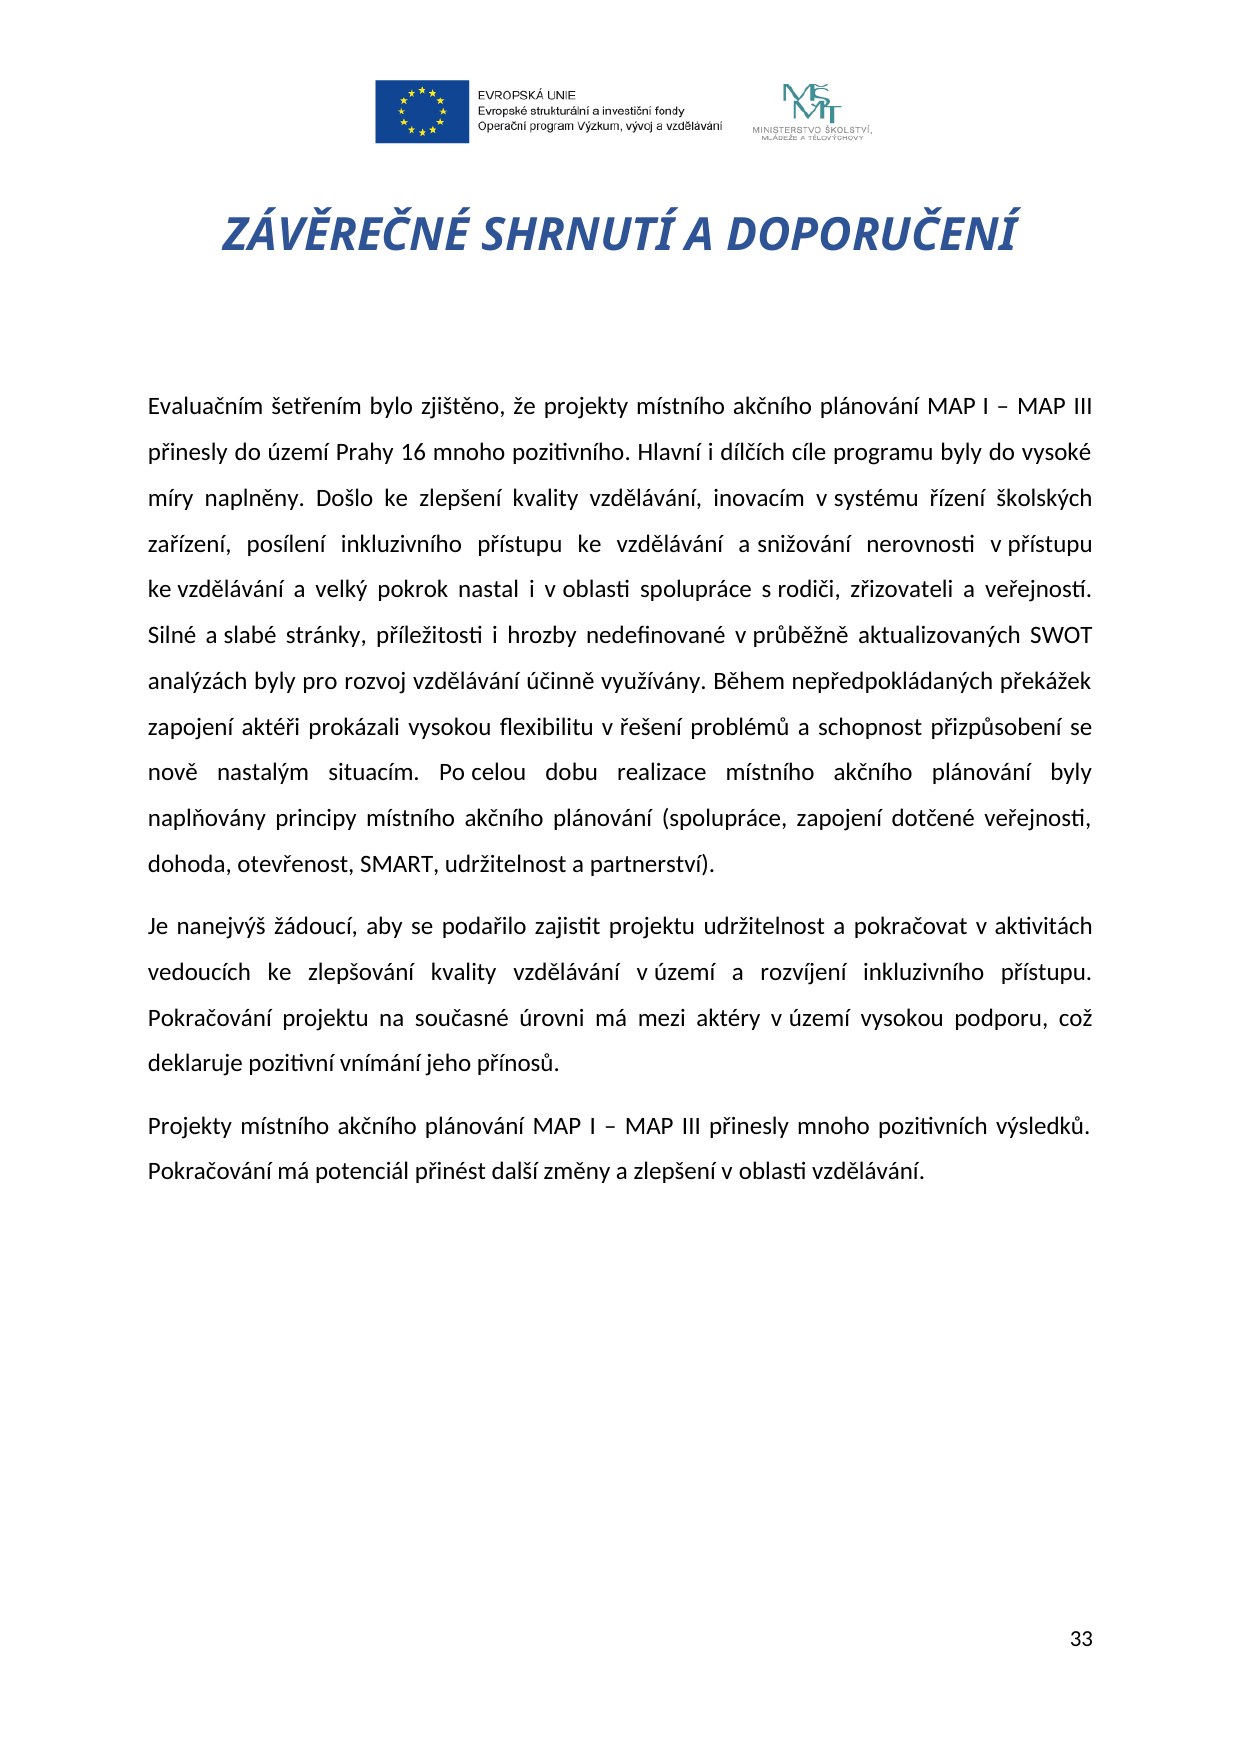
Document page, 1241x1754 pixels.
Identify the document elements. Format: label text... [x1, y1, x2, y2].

text Je nanejvýš žádoucí, aby se podařilo zajistit projektu udržitelnost a pokračovat v aktivitách vedoucích ke zlepšování kvality vzdělávání v území a rozvíjení inkluzivního přístupu. Pokračování projektu na současné úrovni má mezi aktéry v území vysokou podporu, což deklaruje pozitivní vnímání jeho přínosů. [148, 910, 1093, 1078]
text Projekty místního akčního plánování MAP I – MAP III přinesly mnoho pozitivních výsledků. Pokračování má potenciál přinést další změny a zlepšení v oblasti vzdělávání. [148, 1110, 1093, 1186]
subtitle Závěrečné shrnutí a doporučení [148, 201, 1093, 264]
text Evaluačním šetřením bylo zjištěno, že projekty místního akčního plánování MAP I – MAP III přinesly do území Prahy 16 mnoho pozitivního. Hlavní i dílčích cíle programu byly do vysoké míry naplněny. Došlo ke zlepšení kvality vzdělávání, inovacím v systému řízení školských zařízení, posílení inkluzivního přístupu ke vzdělávání a snižování nerovnosti v přístupu ke vzdělávání a velký pokrok nastal i v oblasti spolupráce s rodiči, zřizovateli a veřejností. Silné a slabé stránky, příležitosti i hrozby nedefinované v průběžně aktualizovaných SWOT analýzách byly pro rozvoj vzdělávání účinně využívány. Během nepředpokládaných překážek zapojení aktéři prokázali vysokou flexibilitu v řešení problémů a schopnost přizpůsobení se nově nastalým situacím. Po celou dobu realizace místního akčního plánování byly naplňovány principy místního akčního plánování (spolupráce, zapojení dotčené veřejnosti, dohoda, otevřenost, SMART, udržitelnost a partnerství). [148, 391, 1093, 878]
picture [341, 73, 899, 174]
